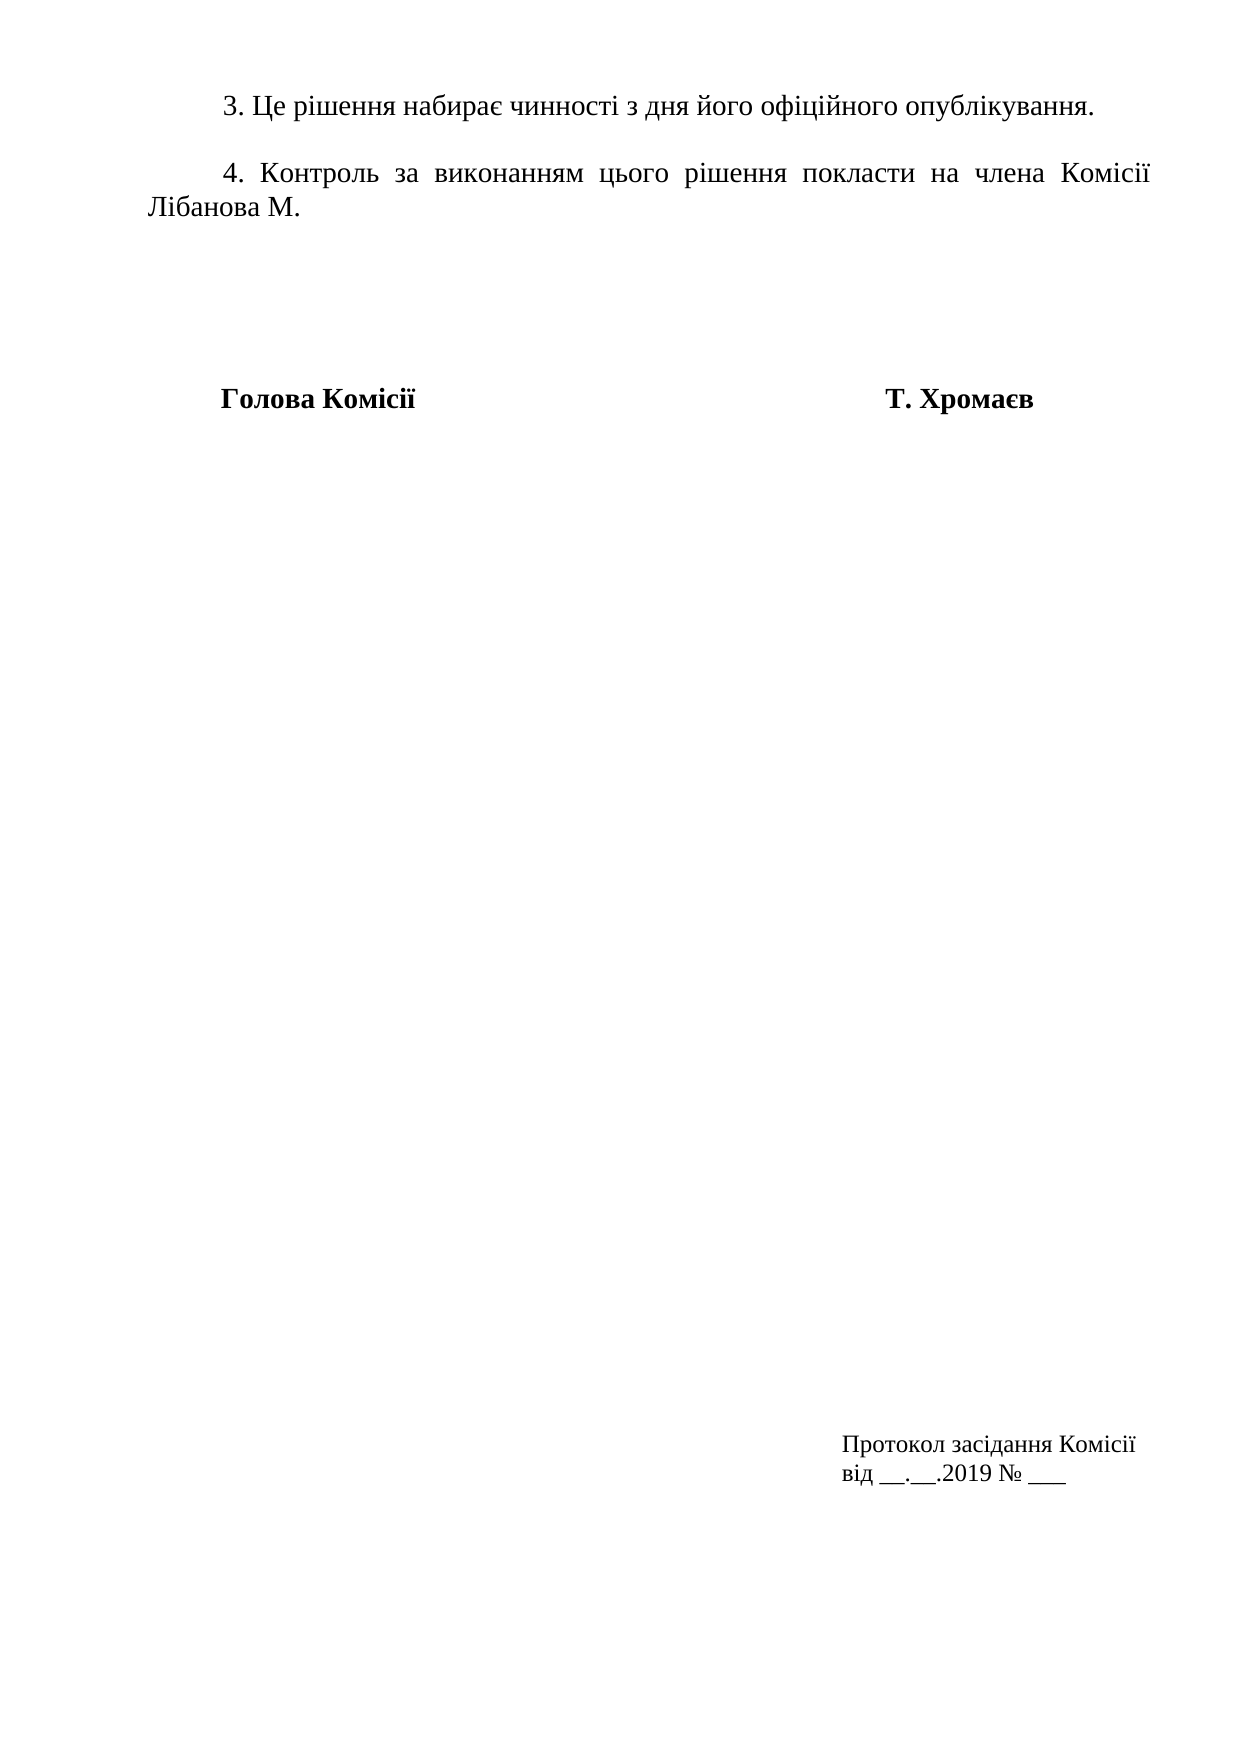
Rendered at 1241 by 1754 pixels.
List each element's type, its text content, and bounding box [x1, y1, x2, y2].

text 3. Це рішення набирає чинності з дня його офіційного опублікування. [148, 88, 1152, 122]
text 4. Контроль за виконанням цього рішення покласти на члена Комісії Лібанова М. [148, 156, 1152, 223]
subtitle Голова Комісії Т. Хромаєв [148, 381, 1152, 414]
subtitle Протокол засідання Комісії [842, 1429, 1152, 1458]
text від __.__.2019 № ___ [842, 1458, 1152, 1487]
